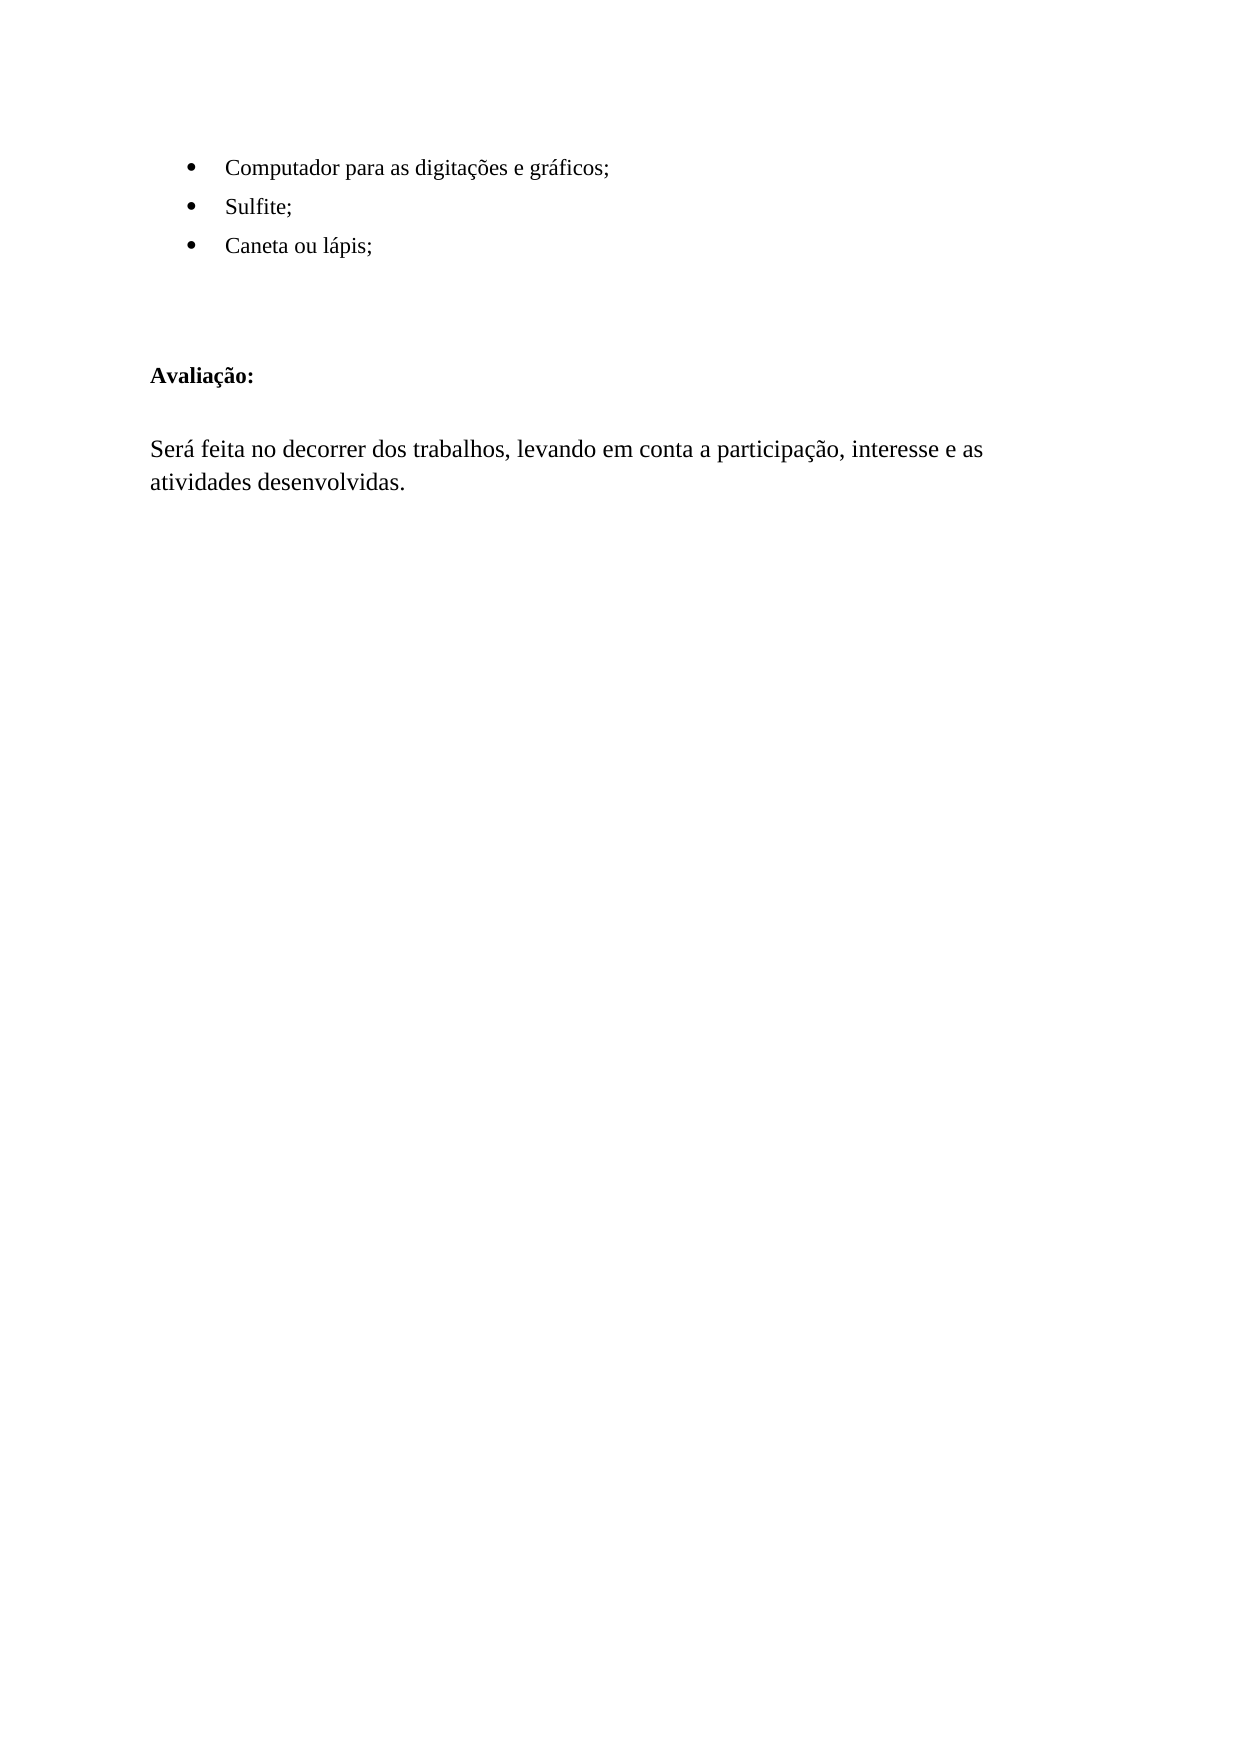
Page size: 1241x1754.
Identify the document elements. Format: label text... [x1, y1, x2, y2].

list Sulfite; [187, 193, 1090, 219]
text Será feita no decorrer dos trabalhos, levando em conta a participação, interesse e as atividades desenvolvidas. [150, 434, 1090, 496]
list Computador para as digitações e gráficos; [187, 153, 1090, 180]
text Avaliação: [150, 362, 1090, 388]
list Caneta ou lápis; [187, 232, 1090, 259]
